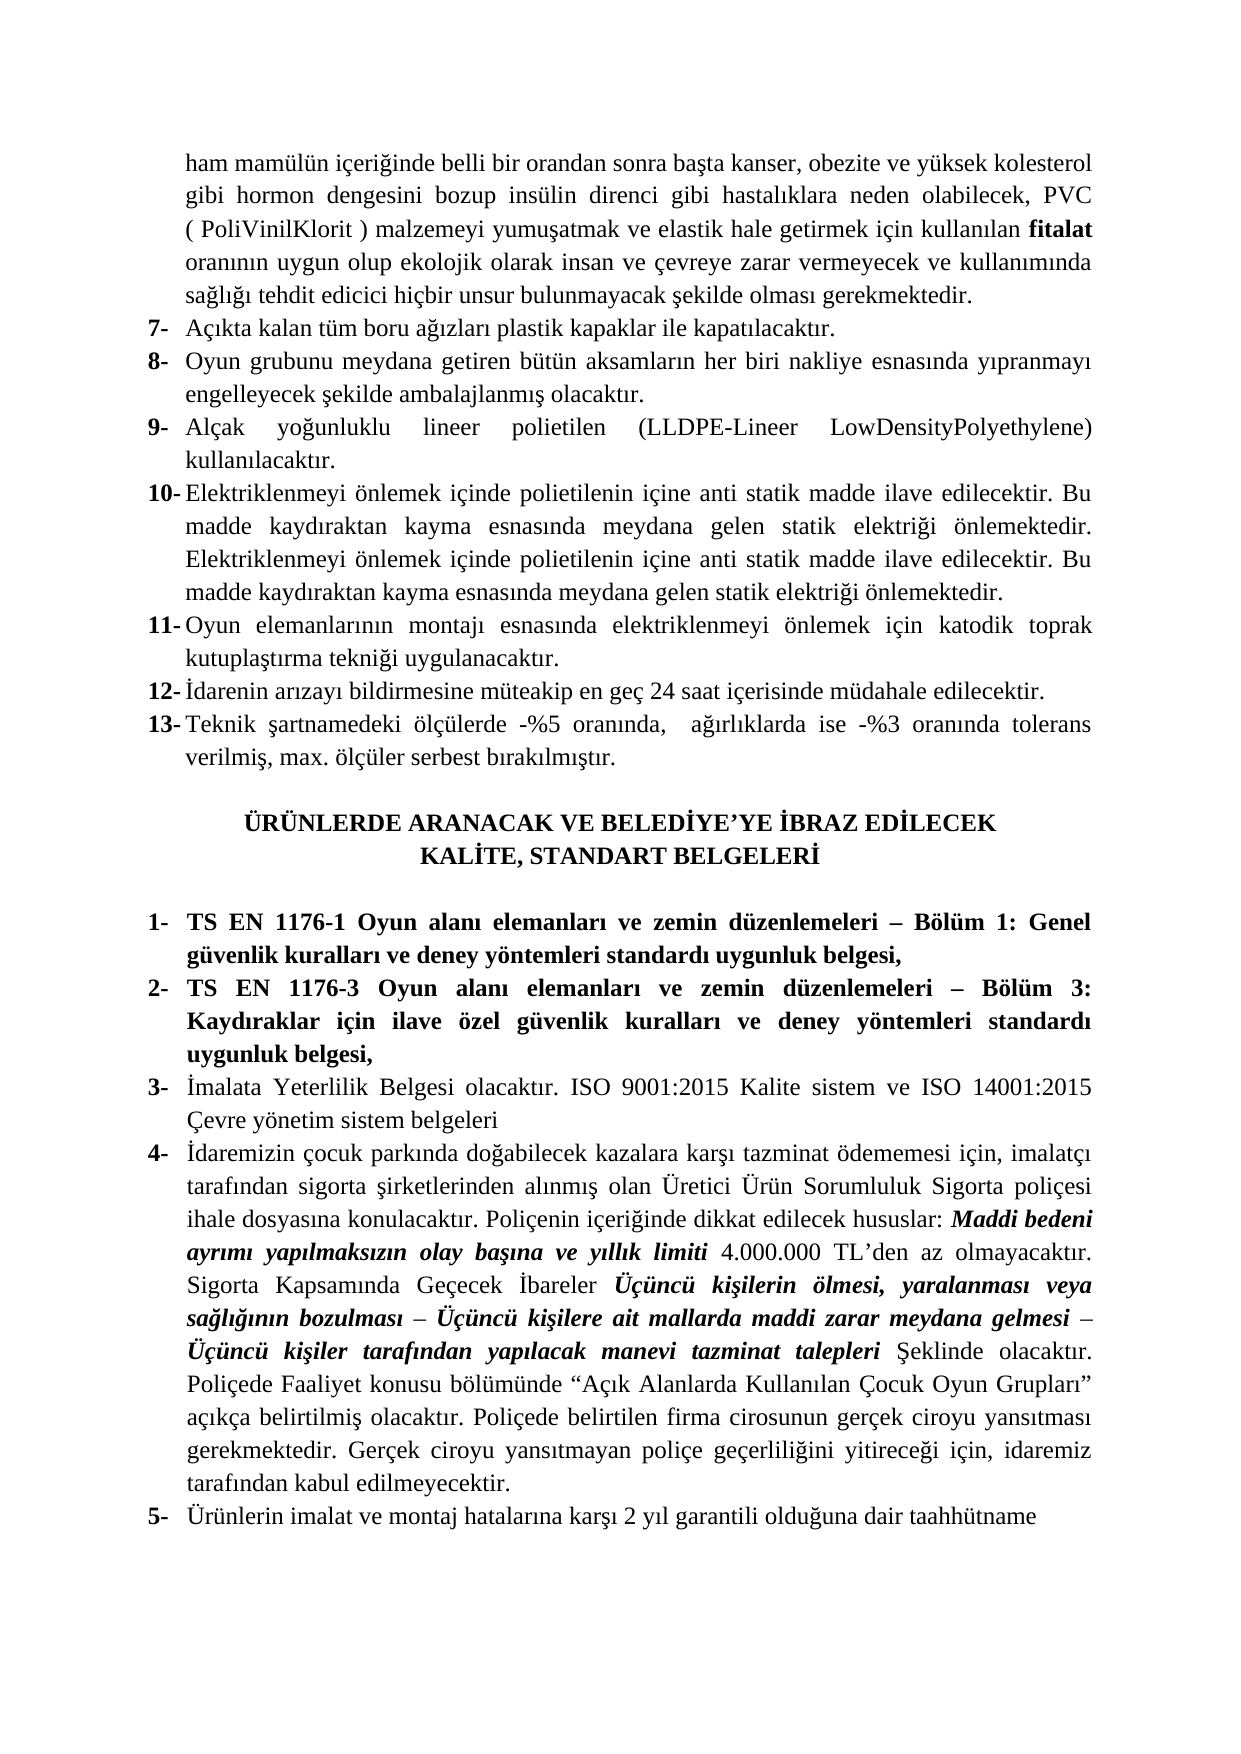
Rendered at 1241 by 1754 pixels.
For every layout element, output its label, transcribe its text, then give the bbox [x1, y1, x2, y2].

list Teknik şartnamedeki ölçülerde -%5 oranında, ağırlıklarda ise -%3 oranında tolerans verilmiş, max. ölçüler serbest bırakılmıştır. [148, 709, 1093, 771]
list TS EN 1176-3 Oyun alanı elemanları ve zemin düzenlemeleri – Bölüm 3: Kaydıraklar için ilave özel güvenlik kuralları ve deney yöntemleri standardı uygunluk belgesi, [148, 973, 1093, 1068]
text KALİTE, STANDART BELGELERİ [148, 841, 1093, 870]
list İmalata Yeterlilik Belgesi olacaktır. ISO 9001:2015 Kalite sistem ve ISO 14001:2015 Çevre yönetim sistem belgeleri [148, 1072, 1093, 1134]
list İdaremizin çocuk parkında doğabilecek kazalara karşı tazminat ödememesi için, imalatçı tarafından sigorta şirketlerinden alınmış olan Üretici Ürün Sorumluluk Sigorta poliçesi ihale dosyasına konulacaktır. Poliçenin içeriğinde dikkat edilecek hususlar: Maddi bedeni ayrımı yapılmaksızın olay başına ve yıllık limiti 4.000.000 TL’den az olmayacaktır. Sigorta Kapsamında Geçecek İbareler Üçüncü kişilerin ölmesi, yaralanması veya sağlığının bozulması – Üçüncü kişilere ait mallarda maddi zarar meydana gelmesi – Üçüncü kişiler tarafından yapılacak manevi tazminat talepleri Şeklinde olacaktır. Poliçede Faaliyet konusu bölümünde “Açık Alanlarda Kullanılan Çocuk Oyun Grupları” açıkça belirtilmiş olacaktır. Poliçede belirtilen firma cirosunun gerçek ciroyu yansıtması gerekmektedir. Gerçek ciroyu yansıtmayan poliçe geçerliliğini yitireceği için, idaremiz tarafından kabul edilmeyecektir. [148, 1138, 1093, 1497]
list Elektriklenmeyi önlemek içinde polietilenin içine anti statik madde ilave edilecektir. Bu madde kaydıraktan kayma esnasında meydana gelen statik elektriği önlemektedir. Elektriklenmeyi önlemek içinde polietilenin içine anti statik madde ilave edilecektir. Bu madde kaydıraktan kayma esnasında meydana gelen statik elektriği önlemektedir. [148, 478, 1093, 606]
list Alçak yoğunluklu lineer polietilen (LLDPE-Lineer LowDensityPolyethylene) kullanılacaktır. [148, 412, 1093, 473]
list Oyun elemanlarının montajı esnasında elektriklenmeyi önlemek için katodik toprak kutuplaştırma tekniği uygulanacaktır. [148, 610, 1093, 672]
list Ürünlerin imalat ve montaj hatalarına karşı 2 yıl garantili olduğuna dair taahhütname [148, 1501, 1093, 1530]
list Oyun grubunu meydana getiren bütün aksamların her biri nakliye esnasında yıpranmayı engelleyecek şekilde ambalajlanmış olacaktır. [148, 346, 1093, 407]
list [148, 148, 1093, 308]
list İdarenin arızayı bildirmesine müteakip en geç 24 saat içerisinde müdahale edilecektir. [148, 676, 1093, 705]
text ÜRÜNLERDE ARANACAK VE BELEDİYE’YE İBRAZ EDİLECEK [148, 808, 1093, 837]
list Açıkta kalan tüm boru ağızları plastik kapaklar ile kapatılacaktır. [148, 313, 1093, 341]
list TS EN 1176-1 Oyun alanı elemanları ve zemin düzenlemeleri – Bölüm 1: Genel güvenlik kuralları ve deney yöntemleri standardı uygunluk belgesi, [148, 907, 1093, 969]
